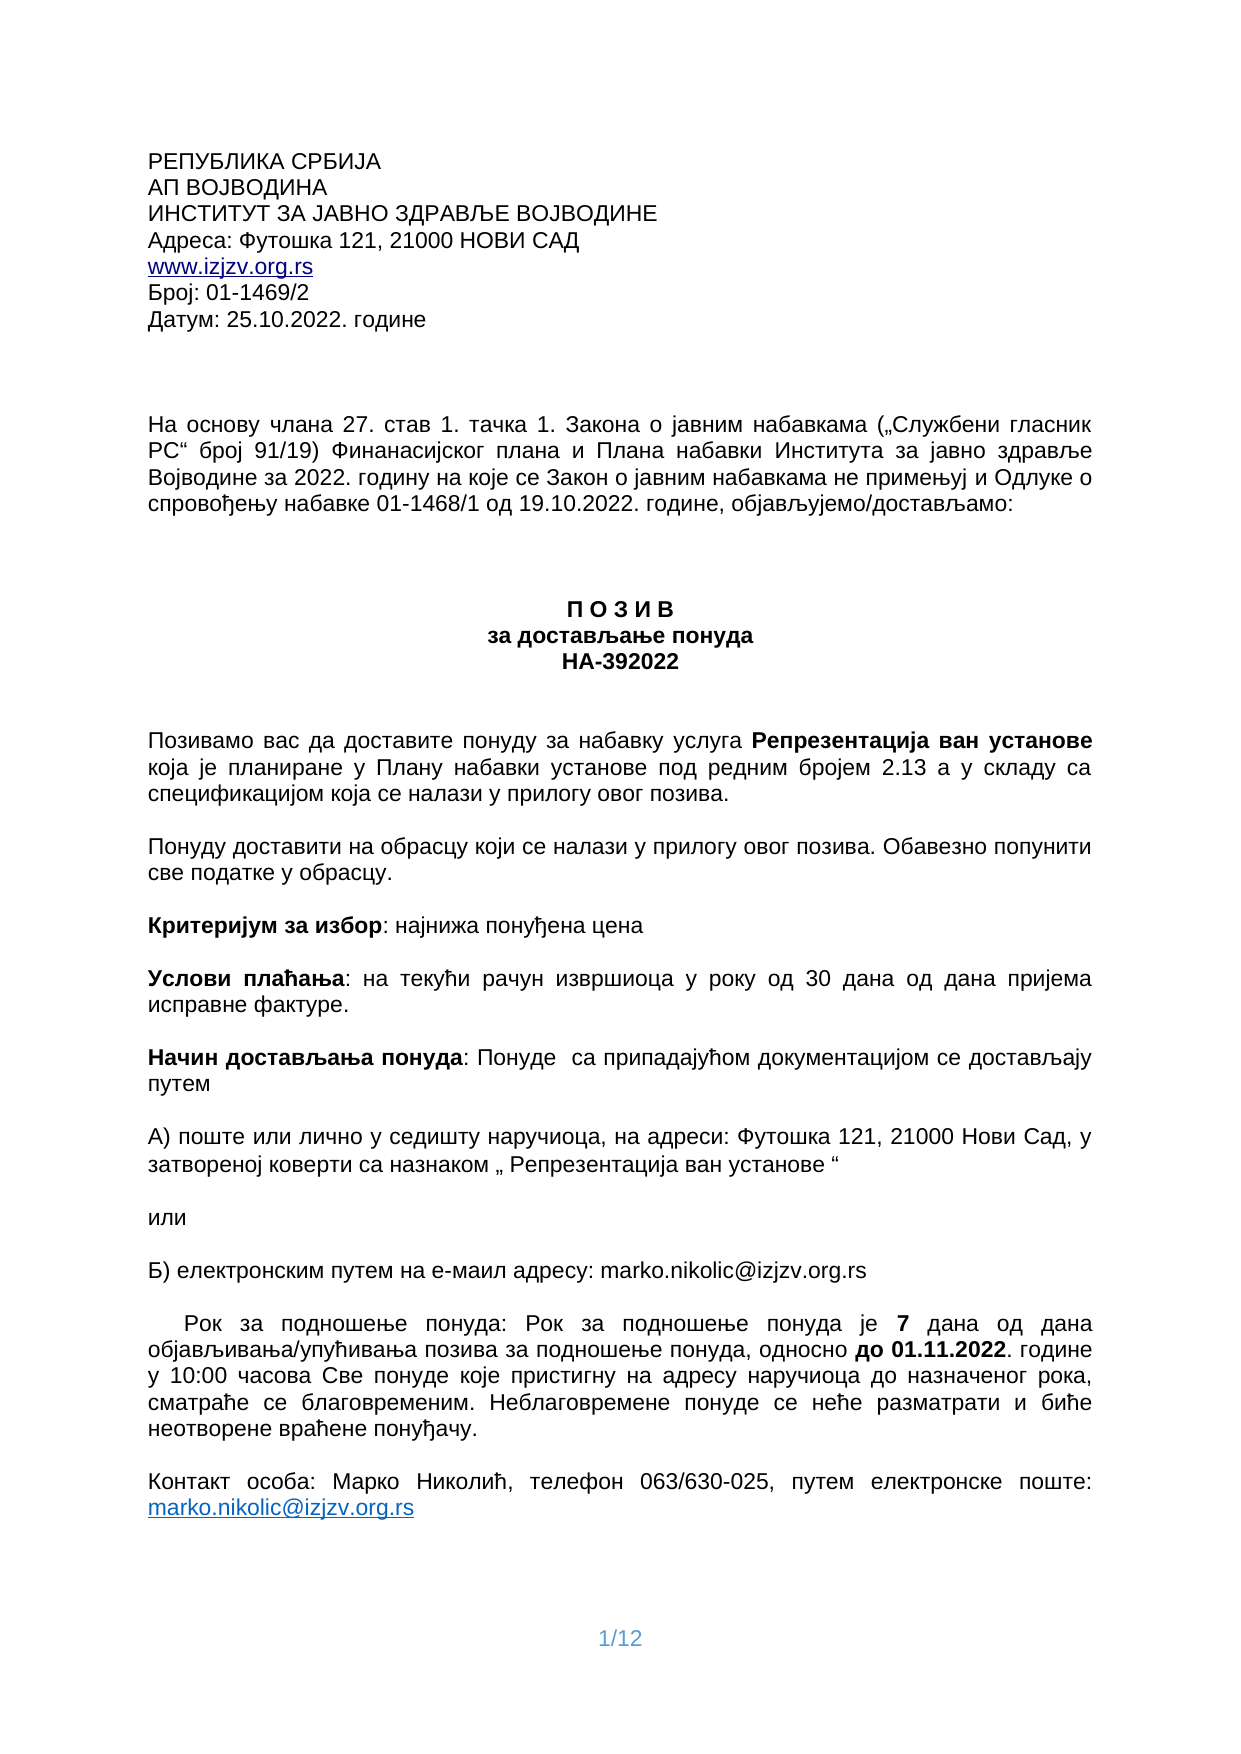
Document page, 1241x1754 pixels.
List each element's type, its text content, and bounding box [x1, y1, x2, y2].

text ИНСТИТУТ ЗА ЈАВНО ЗДРАВЉЕ ВОЈВОДИНЕ [148, 200, 1093, 227]
text Позивамо вас да доставите понуду за набавку услуга Репрезентација ван установе која је планиране у Плану набавки установе под редним бројем 2.13 а у складу са спецификацијом која се налази у прилогу овог позива. [148, 727, 1093, 806]
text Услови плаћања: на текући рачун извршиоца у року од 30 дана од дана пријема исправне фактуре. [148, 964, 1093, 1017]
subtitle На основу члана 27. став 1. тачка 1. Закона о јавним набавкама („Службени гласник РС“ број 91/19) Финанасијског плана и Плана набавки Института за јавно здравље Војводине за 2022. годину на које се Закон о јавним набавкама не примењуј и Одлуке о спровођењу набавке 01-1468/1 од 19.10.2022. године, објављујемо/достављамо: [148, 411, 1093, 517]
text www.izjzv.org.rs [148, 253, 1093, 279]
text за достављање понуда [148, 622, 1093, 648]
text Контакт особа: Марко Николић, телефон 063/630-025, путем електронске поште: marko.nikolic@izjzv.org.rs [148, 1468, 1093, 1520]
text Начин достављања понуда: Понуде са припадајућом документацијом се достављају путем [148, 1044, 1093, 1096]
text Понуду доставити на обрасцу који се налази у прилогу овог позива. Обавезно попунити све податке у обрасцу. [148, 833, 1093, 886]
text Адреса: Футошка 121, 21000 НОВИ САД [148, 227, 1093, 253]
text Б) електронским путем на е-маил адресу: marko.nikolic@izjzv.org.rs [148, 1257, 1093, 1283]
text Критеријум за избор: најнижа понуђена цена [148, 912, 1093, 938]
text AП ВОЈВОДИНА [148, 174, 1093, 200]
text Рок за подношење понуда: Рок за подношење понуда је 7 дана од дана објављивања/упућивања позива за подношење понуда, односно до 01.11.2022. године у 10:00 часова Све понуде које пристигну на адресу наручиоца до назначеног рока, сматраће се благовременим. Неблаговремене понуде се неће разматрати и биће неотворене враћене понуђачу. [148, 1309, 1093, 1441]
text Датум: 25.10.2022. године [148, 306, 1093, 332]
subtitle П О З И В [148, 596, 1093, 622]
text НА-392022 [148, 648, 1093, 675]
text или [148, 1204, 1093, 1231]
text РЕПУБЛИКА СРБИЈА [148, 148, 1093, 174]
text Број: 01-1469/2 [148, 279, 1093, 306]
text А) поште или лично у седишту наручиоца, на адреси: Футошка 121, 21000 Нови Сад, у затвореној коверти са назнаком „ Репрезентација ван установе “ [148, 1123, 1093, 1178]
